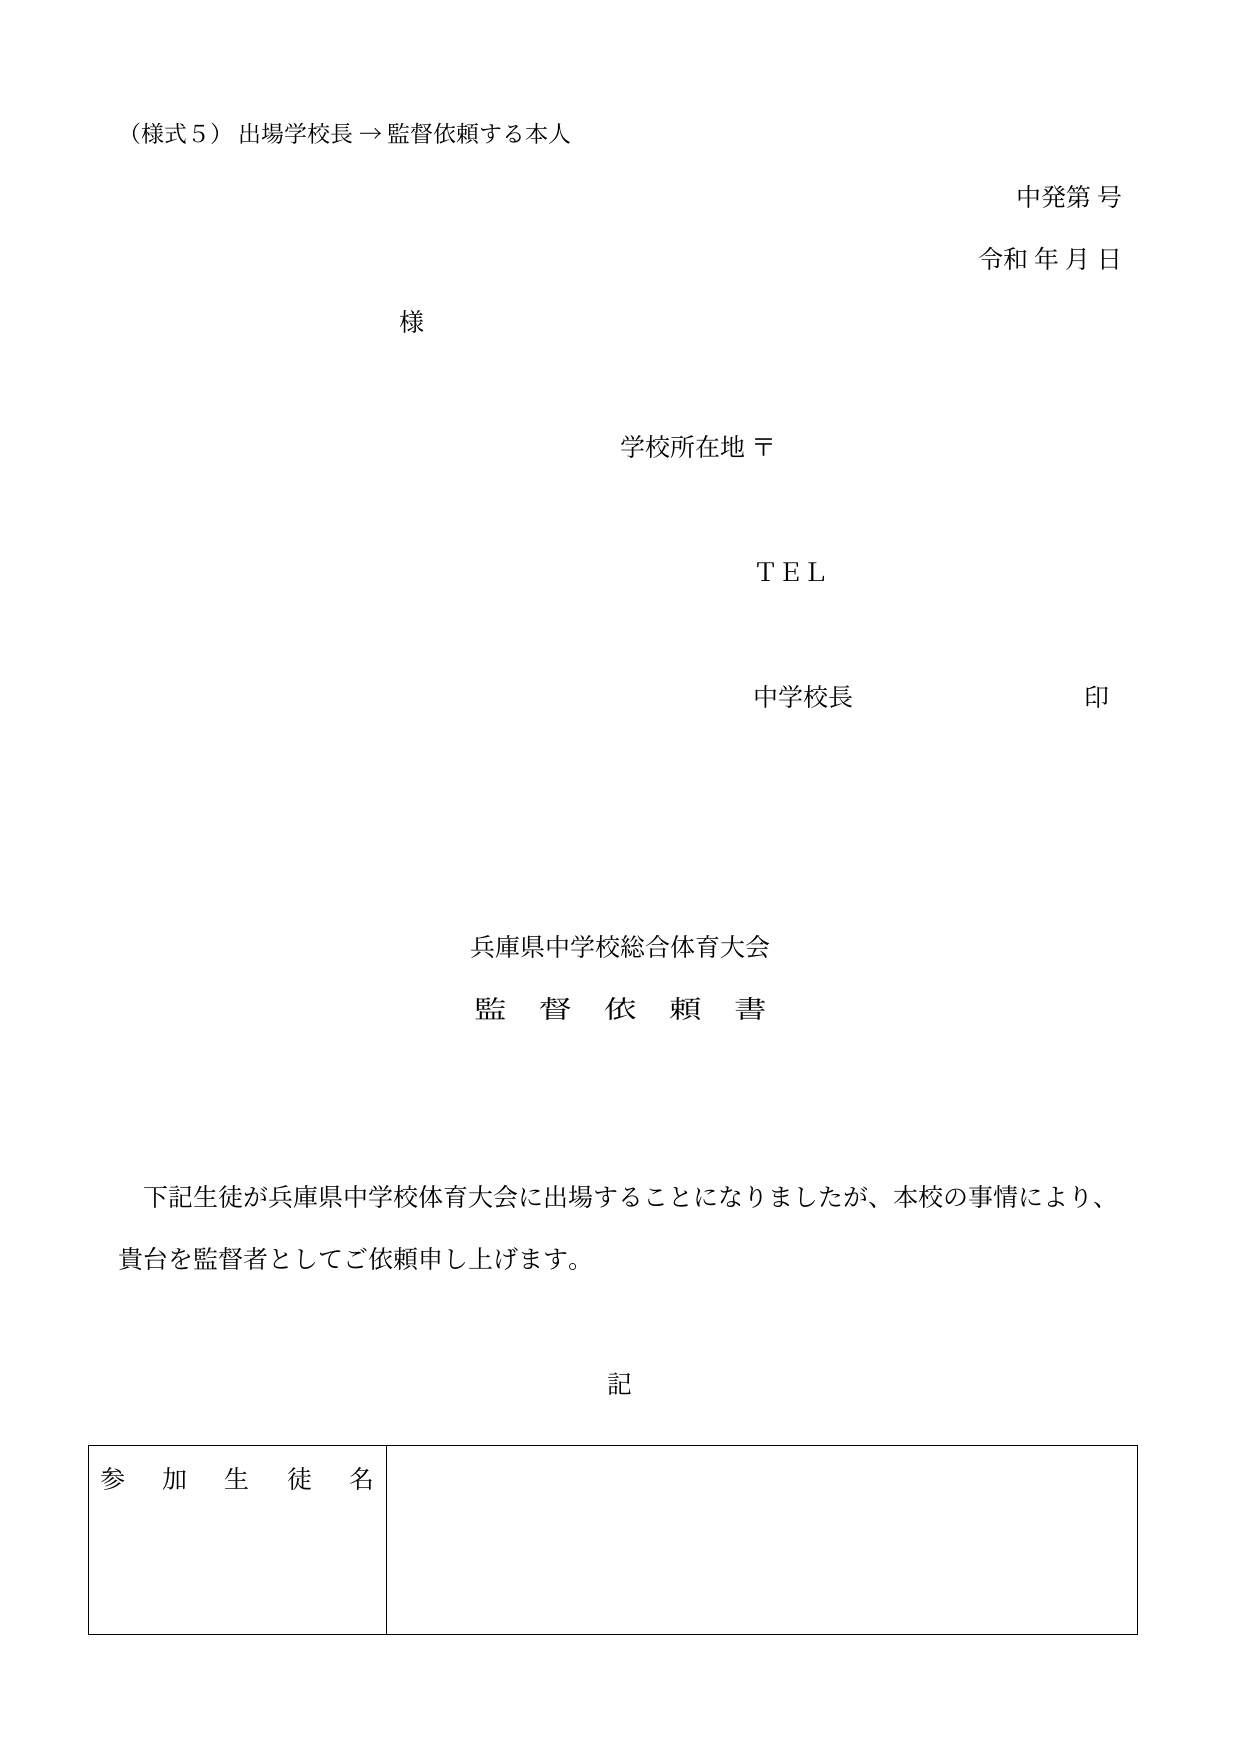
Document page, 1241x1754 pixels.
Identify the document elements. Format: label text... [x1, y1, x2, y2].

text 下記生徒が兵庫県中学校体育大会に出場することになりましたが、本校の事情により、貴台を監督者としてご依頼申し上げます。 [118, 1164, 1122, 1289]
text （様式５） 出場学校長 → 監督依頼する本人 [118, 102, 1122, 164]
subtitle 記 [118, 1352, 1122, 1414]
text 様 [118, 289, 1122, 352]
text 学校所在地 〒 [118, 414, 1122, 477]
text 兵庫県中学校総合体育大会 [118, 914, 1122, 977]
text 監 督 依 頼 書 [118, 977, 1122, 1039]
text 令和 年 月 日 [118, 227, 1122, 289]
table_header 参加生徒名 [89, 1446, 386, 1634]
table_header [387, 1446, 1137, 1634]
text 中発第 号 [118, 164, 1122, 227]
text 中学校長 印 [118, 664, 1122, 727]
text ＴＥＬ [118, 539, 1122, 602]
